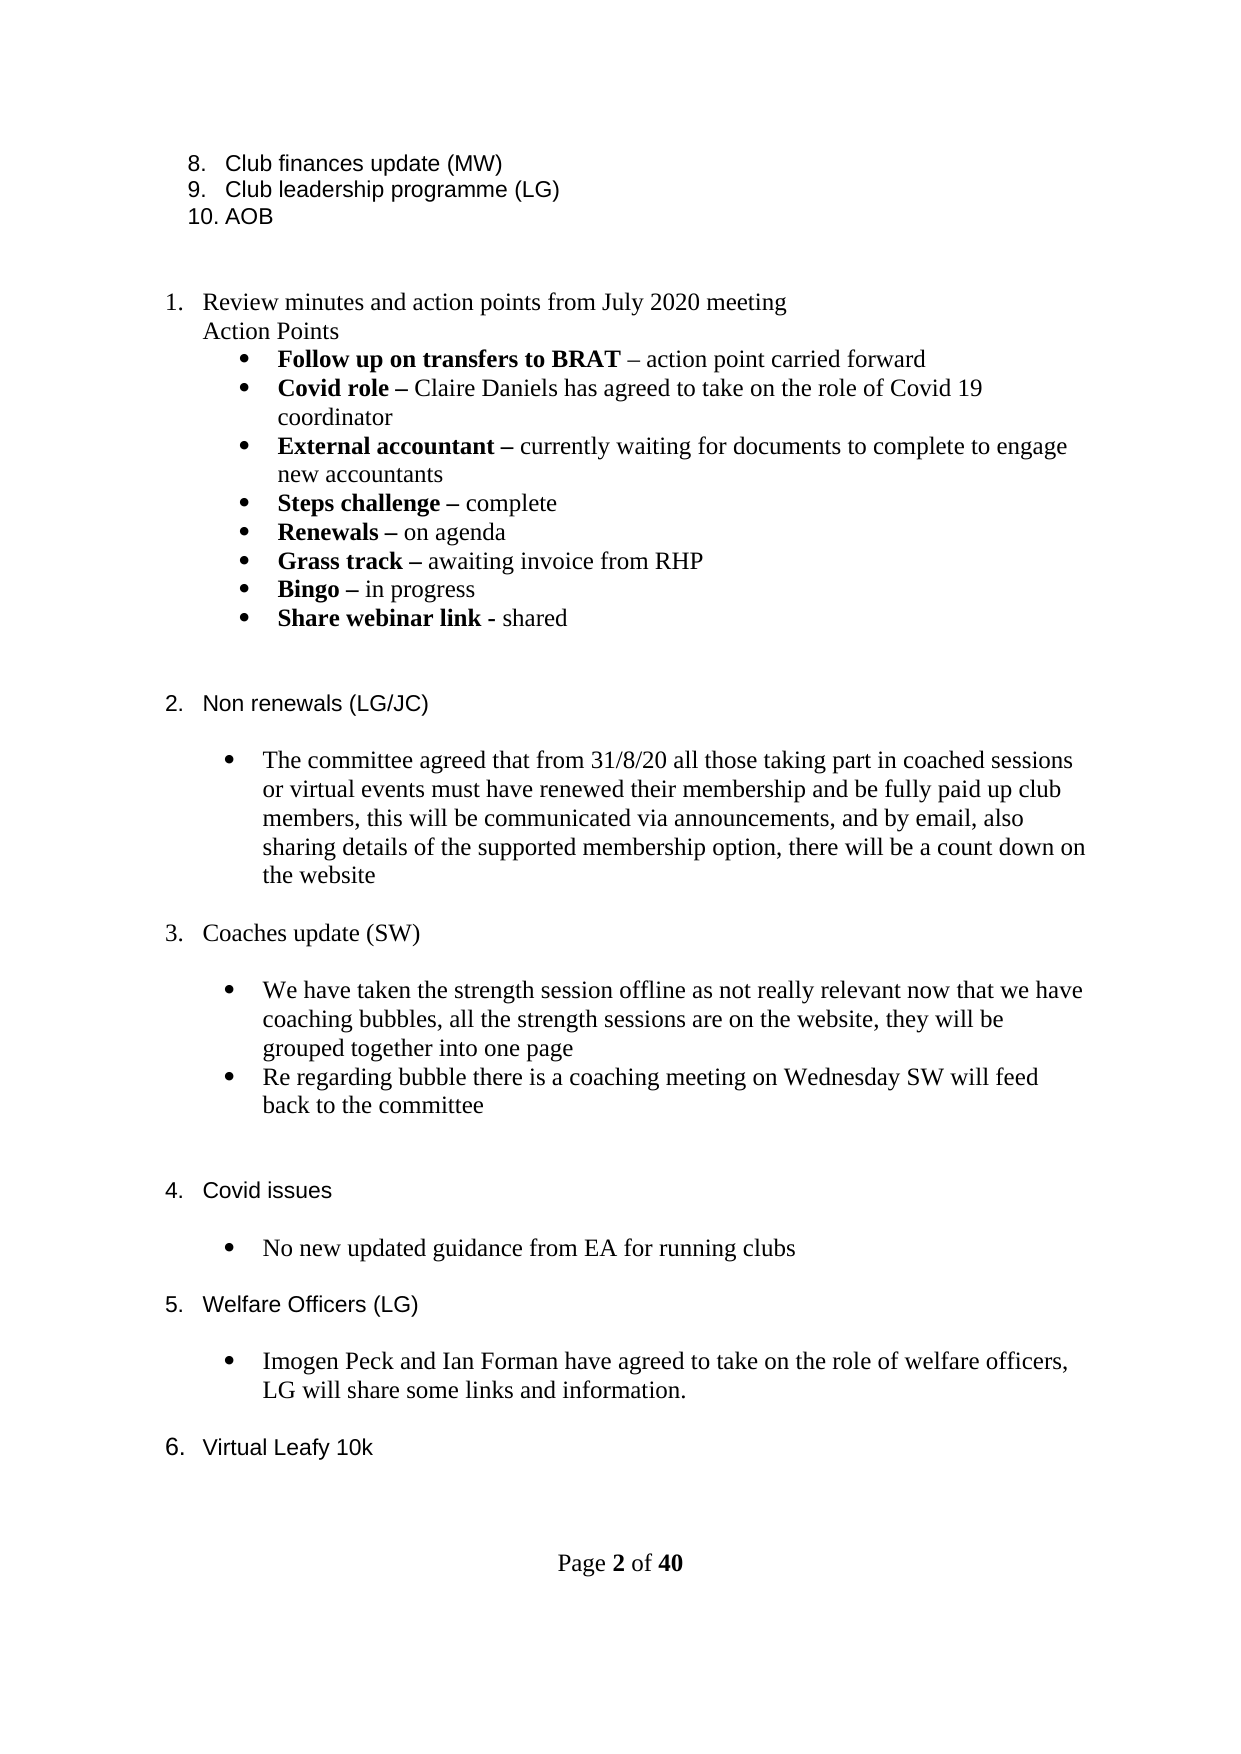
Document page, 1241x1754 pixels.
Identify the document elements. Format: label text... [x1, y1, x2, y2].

list Covid issues [165, 1177, 1090, 1203]
list Renewals – on agenda [240, 517, 1090, 546]
list The committee agreed that from 31/8/20 all those taking part in coached sessions or virtual events must have renewed their membership and be fully paid up club members, this will be communicated via announcements, and by email, also sharing details of the supported membership option, there will be a count down on the website [225, 745, 1090, 889]
list Coaches update (SW) [165, 918, 1090, 947]
list Review minutes and action points from July 2020 meeting [165, 287, 1090, 316]
list Grass track – awaiting invoice from RHP [240, 546, 1090, 574]
list Share webinar link - shared [240, 603, 1090, 632]
list Club leadership programme (LG) [187, 176, 1090, 203]
list External accountant – currently waiting for documents to complete to engage new accountants [240, 431, 1090, 488]
list Steps challenge – complete [240, 488, 1090, 517]
list No new updated guidance from EA for running clubs [225, 1233, 1090, 1261]
list Club finances update (MW) [187, 150, 1090, 176]
list Bingo – in progress [240, 574, 1090, 603]
list Non renewals (LG/JC) [165, 690, 1090, 716]
list Imogen Peck and Ian Forman have agreed to take on the role of welfare officers, LG will share some links and information. [225, 1346, 1090, 1403]
list AOB [187, 203, 1090, 229]
list Follow up on transfers to BRAT – action point carried forward [240, 344, 1090, 373]
list Action Points [202, 316, 1090, 344]
list Covid role – Claire Daniels has agreed to take on the role of Covid 19 coordinator [240, 373, 1090, 431]
list Welfare Officers (LG) [165, 1291, 1090, 1317]
list Virtual Leafy 10k [165, 1432, 1090, 1461]
list We have taken the strength session offline as not really relevant now that we have coaching bubbles, all the strength sessions are on the website, they will be grouped together into one page [225, 975, 1090, 1062]
list Re regarding bubble there is a coaching meeting on Wednesday SW will feed back to the committee [225, 1062, 1090, 1119]
